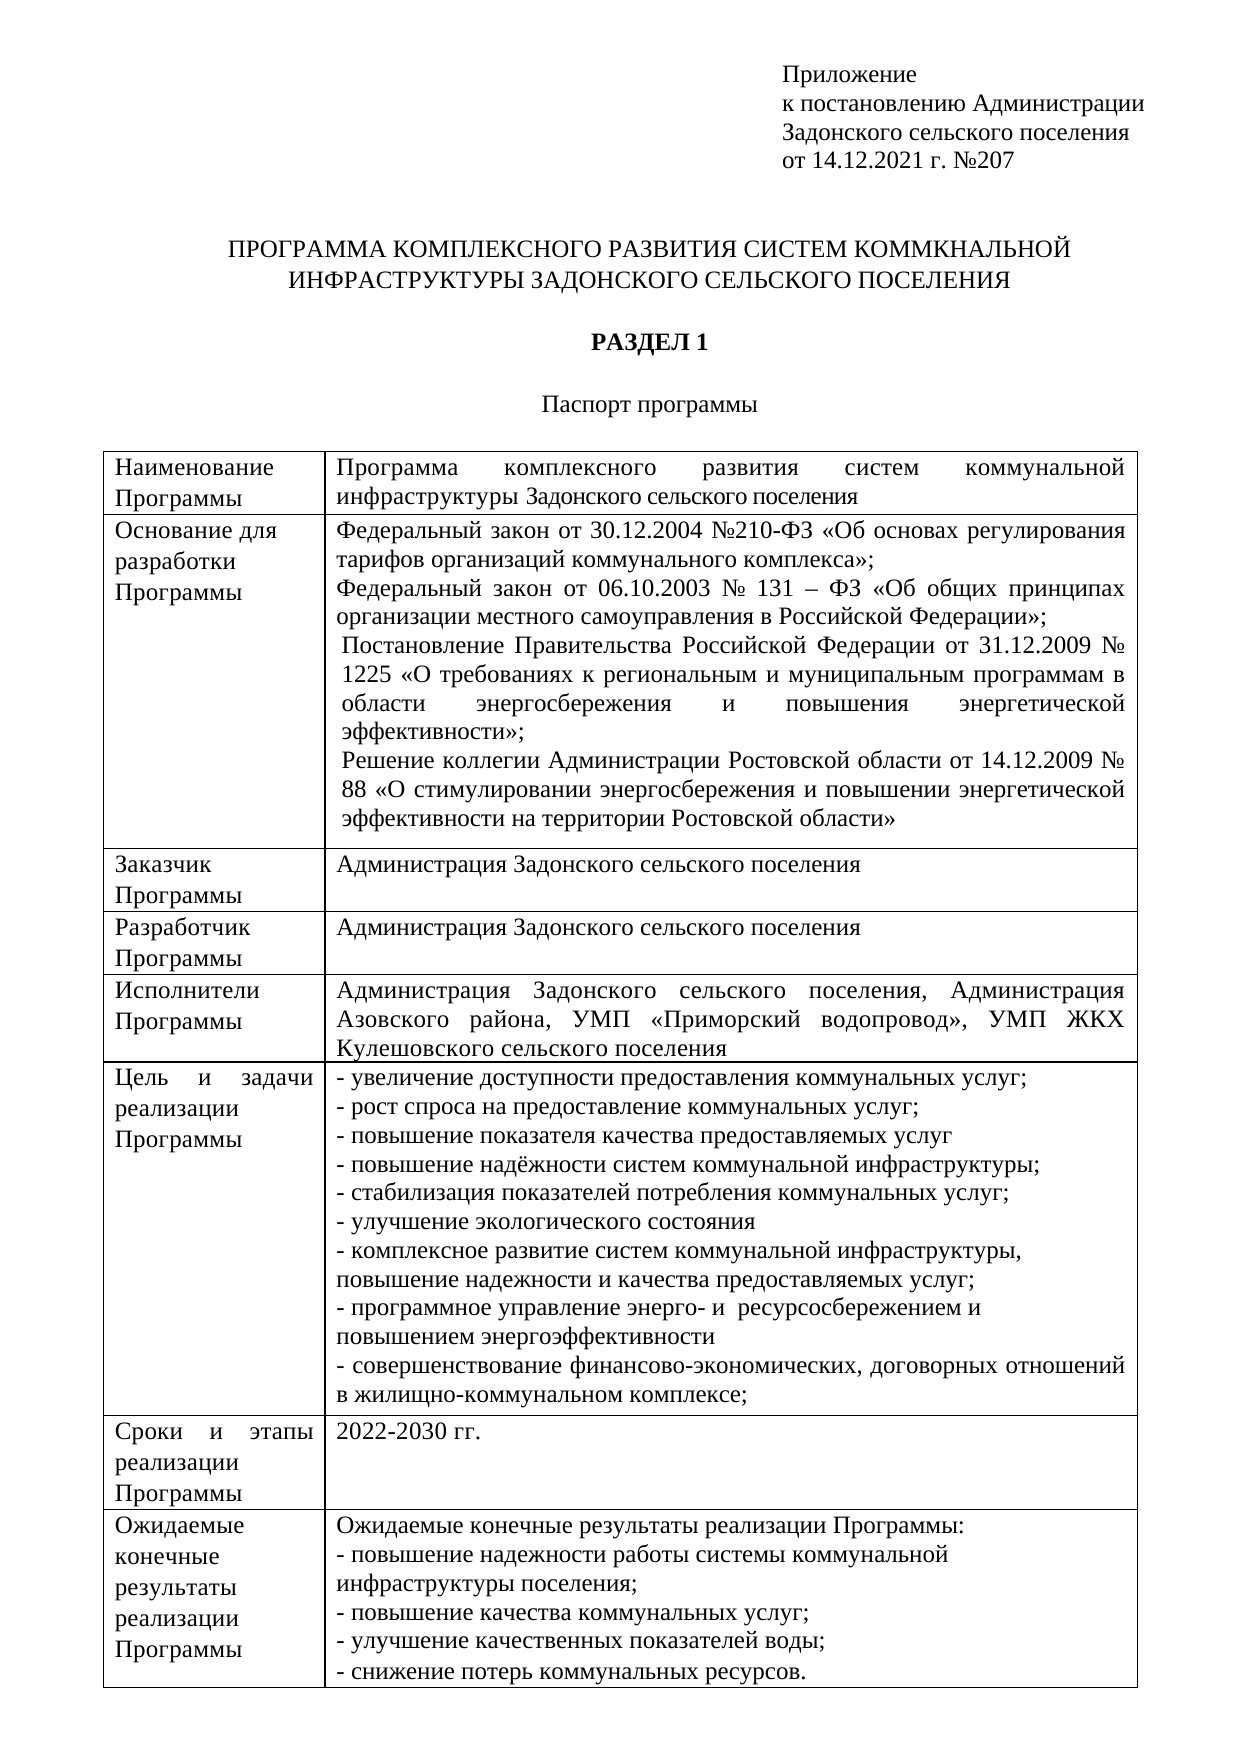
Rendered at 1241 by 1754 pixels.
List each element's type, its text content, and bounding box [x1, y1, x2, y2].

table_cell - увеличение доступности предоставления коммунальных услуг; - рост спроса на предоставление коммунальных услуг; - повышение показателя качества предоставляемых услуг - повышение надёжности систем коммунальной инфраструктуры; - стабилизация показателей потребления коммунальных услуг; - улучшение экологического состояния - комплексное развитие систем коммунальной инфраструктуры, повышение надежности и качества предоставляемых услуг; - программное управление энерго- и ресурсосбережением и повышением энергоэффективности - совершенствование финансово-экономических, договорных отношений в жилищно-коммунальном комплексе; [326, 1063, 1137, 1415]
table_cell Ожидаемые конечные результаты реализации Программы [104, 1510, 324, 1687]
text ПРОГРАММА КОМПЛЕКСНОГО РАЗВИТИЯ СИСТЕМ КОММКНАЛЬНОЙ ИНФРАСТРУКТУРЫ ЗАДОНСКОГО СЕЛЬСКОГО ПОСЕЛЕНИЯ [118, 234, 1181, 294]
table_cell Заказчик Программы [104, 849, 324, 911]
text от 14.12.2021 г. №207 [118, 145, 1181, 174]
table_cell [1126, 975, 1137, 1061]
text к постановлению Администрации [118, 88, 1181, 117]
text РАЗДЕЛ 1 [118, 327, 1181, 356]
table_cell Администрация Задонского сельского поселения [326, 912, 1137, 974]
table_header Программа комплексного развития систем коммунальной инфраструктуры Задонского сельского поселения [326, 452, 1137, 514]
table_cell Федеральный закон от 30.12.2004 №210-ФЗ «Об основах регулирования тарифов организаций коммунального комплекса»; Федеральный закон от 06.10.2003 № 131 – ФЗ «Об общих принципах организации местного самоуправления в Российской Федерации»; Постановление Правительства Российской Федерации от 31.12.2009 № 1225 «О требованиях к региональным и муниципальным программам в области энергосбережения и повышения энергетической эффективности»; Решение коллегии Администрации Ростовской области от 14.12.2009 № 88 «О стимулировании энергосбережения и повышении энергетической эффективности на территории Ростовской области» [326, 515, 1137, 848]
text Приложение [118, 59, 1181, 88]
text Задонского сельского поселения [118, 117, 1181, 145]
table_header Наименование Программы [104, 452, 324, 514]
table_cell Исполнители Программы [104, 975, 324, 1061]
table_cell Сроки и этапы реализации Программы [104, 1416, 324, 1509]
text Паспорт программы [118, 389, 1181, 418]
table_cell Ожидаемые конечные результаты реализации Программы: - повышение надежности работы системы коммунальной инфраструктуры поселения; - повышение качества коммунальных услуг; - улучшение качественных показателей воды; - снижение потерь коммунальных ресурсов. [326, 1510, 1137, 1687]
table_cell 2022-2030 гг. [326, 1416, 1137, 1509]
table_cell Разработчик Программы [104, 912, 324, 974]
table_cell Администрация Задонского сельского поселения [326, 849, 1137, 911]
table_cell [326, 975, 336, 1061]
table_cell Цель и задачи реализации Программы [104, 1063, 324, 1415]
table_cell Основание для разработки Программы [104, 515, 324, 848]
